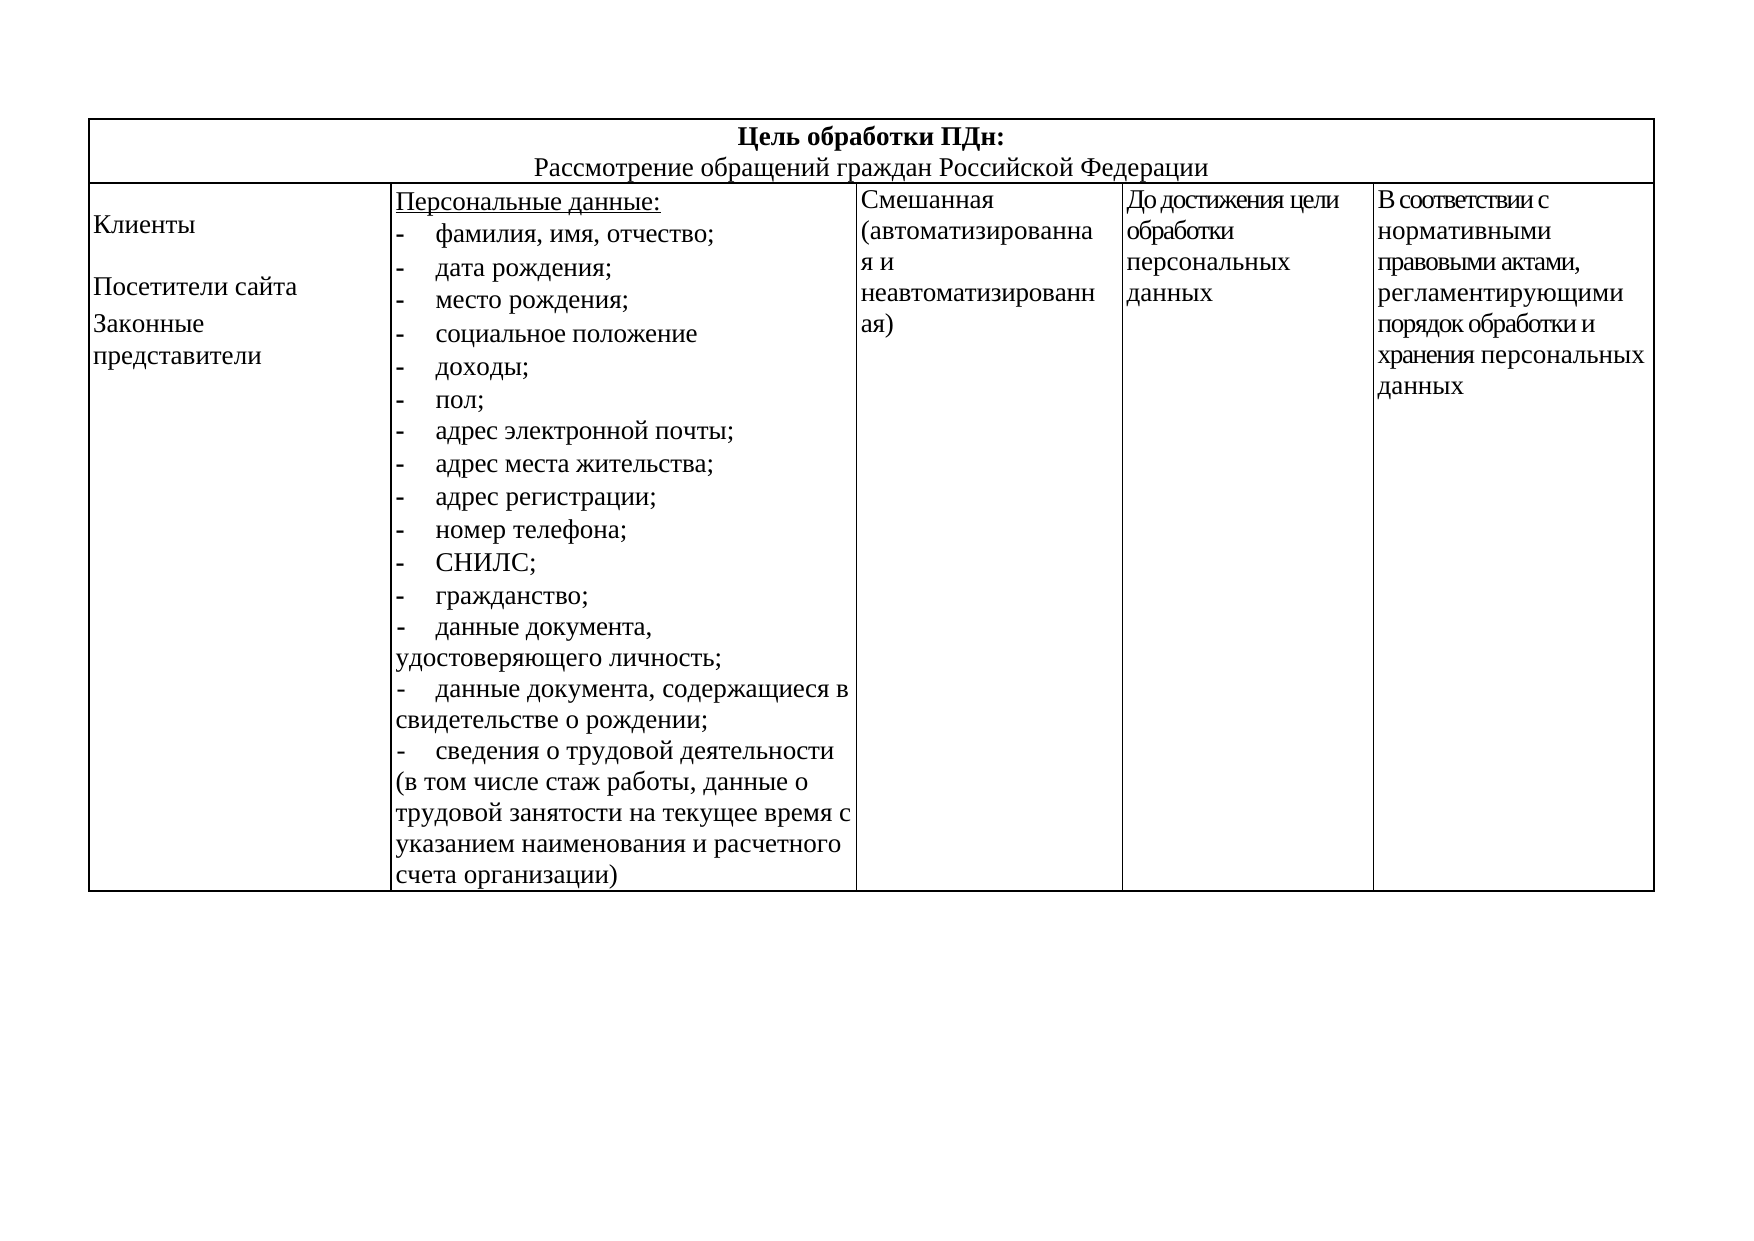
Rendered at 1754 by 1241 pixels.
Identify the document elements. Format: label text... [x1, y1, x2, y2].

table_cell До достижения цели обработки персональных данных [1123, 184, 1373, 890]
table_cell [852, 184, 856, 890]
table_cell Клиенты Посетители сайта Законные представители [90, 184, 390, 890]
table_cell В соответствии с нормативными правовыми актами, регламентирующими порядок обработки и хранения персональных данных [1374, 184, 1653, 890]
table_cell Смешанная (автоматизированная и неавтоматизированная) [857, 184, 1122, 890]
